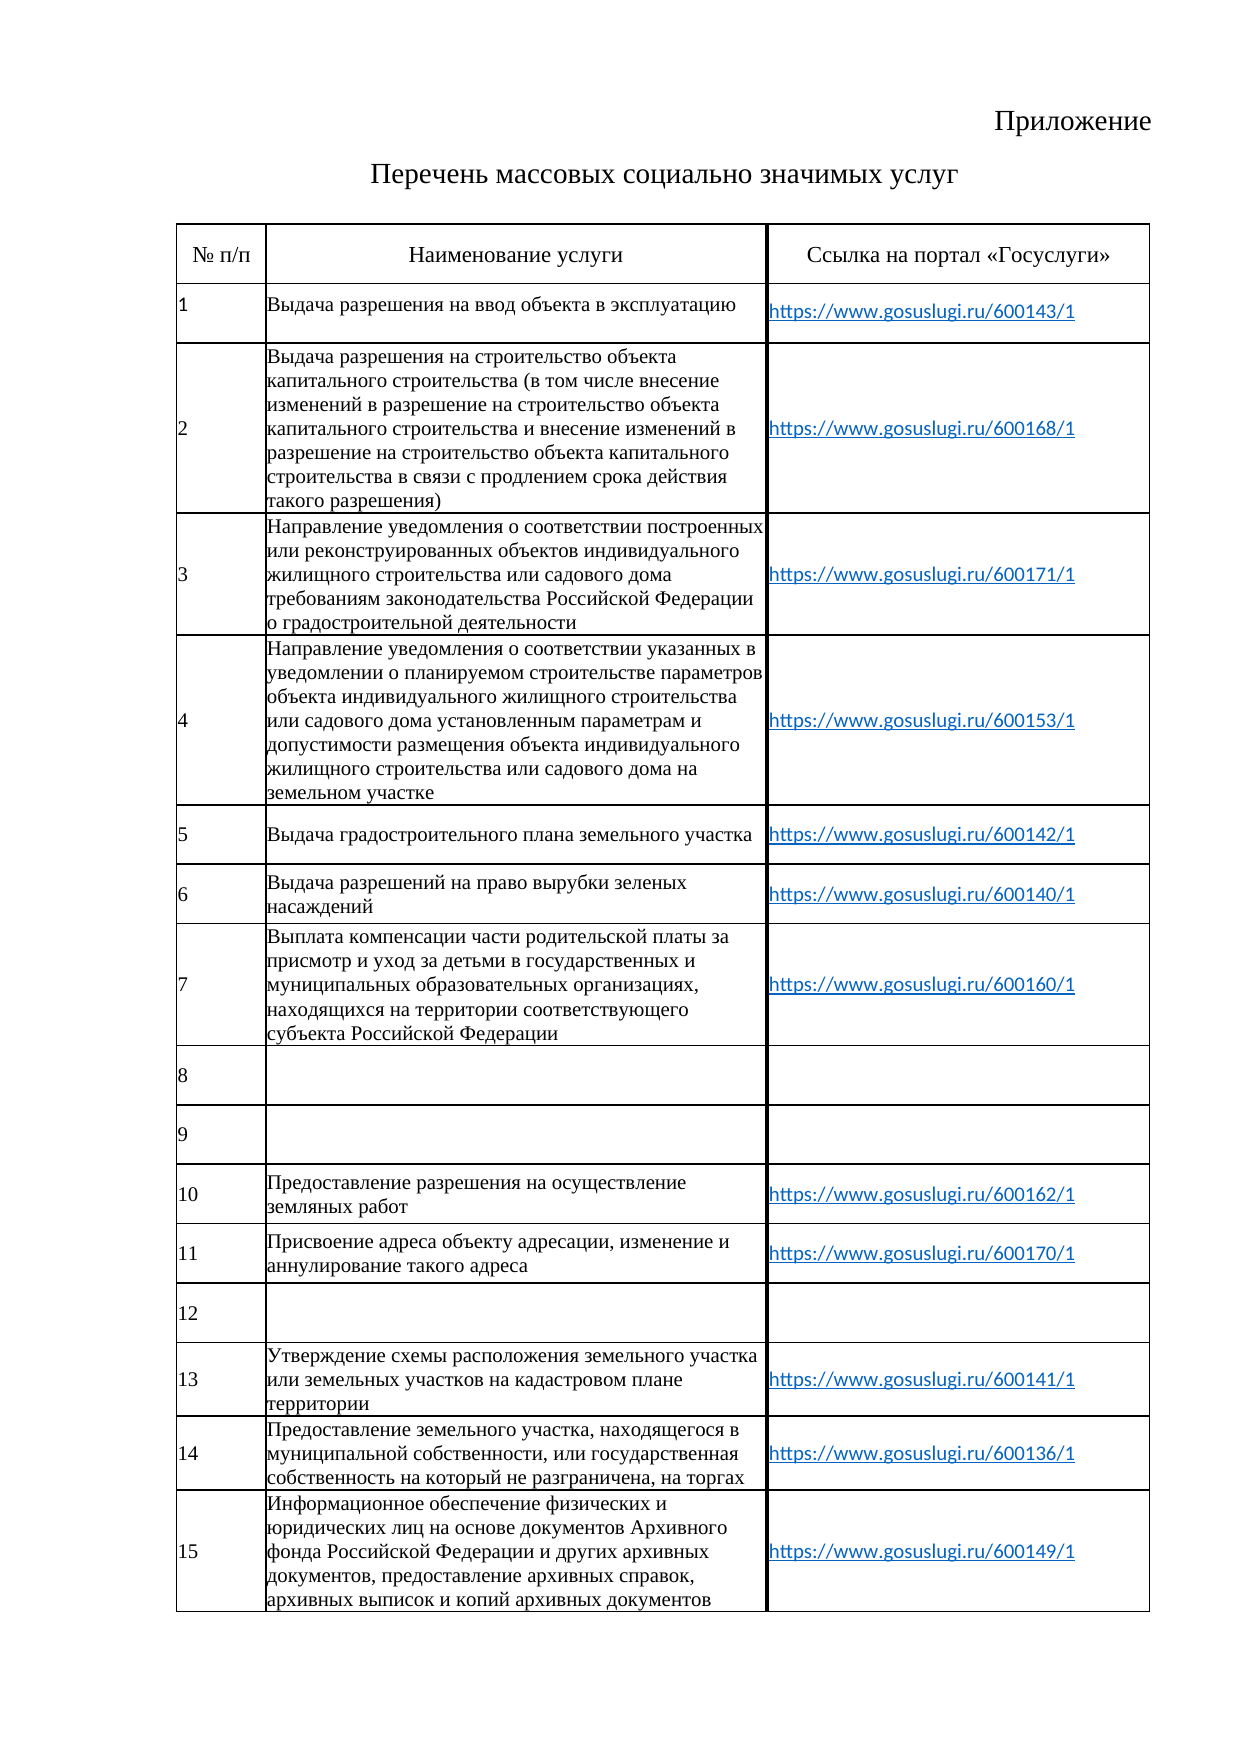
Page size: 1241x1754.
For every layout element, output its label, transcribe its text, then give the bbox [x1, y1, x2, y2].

table_cell Утверждение схемы расположения земельного участка или земельных участков на кадастровом плане территории [267, 1343, 765, 1415]
table_cell [769, 1046, 1149, 1104]
table_cell https://www.gosuslugi.ru/600141/1 [769, 1343, 1149, 1415]
table_cell 4 [177, 636, 265, 804]
table_cell Направление уведомления о соответствии построенных или реконструированных объектов индивидуального жилищного строительства или садового дома требованиям законодательства Российской Федерации о градостроительной деятельности [267, 514, 765, 634]
table_cell Предоставление разрешения на осуществление земляных работ [267, 1165, 765, 1223]
table_cell Информационное обеспечение физических и юридических лиц на основе документов Архивного фонда Российской Федерации и других архивных документов, предоставление архивных справок, архивных выписок и копий архивных документов [267, 1491, 765, 1611]
table_cell Присвоение адреса объекту адресации, изменение и аннулирование такого адреса [267, 1224, 765, 1282]
table_cell 6 [177, 865, 265, 923]
table_cell https://www.gosuslugi.ru/600142/1 [769, 806, 1149, 863]
table_cell https://www.gosuslugi.ru/600140/1 [769, 865, 1149, 923]
table_cell 11 [177, 1224, 265, 1282]
table_header Наименование услуги [267, 225, 765, 283]
table_cell Выдача градостроительного плана земельного участка [267, 806, 765, 863]
table_cell https://www.gosuslugi.ru/600153/1 [769, 636, 1149, 804]
table_header Ссылка на портал «Госуслуги» [769, 225, 1149, 283]
table_cell Выдача разрешения на строительство объекта капитального строительства (в том числе внесение изменений в разрешение на строительство объекта капитального строительства и внесение изменений в разрешение на строительство объекта капитального строительства в связи с продлением срока действия такого разрешения) [267, 344, 765, 512]
text Перечень массовых социально значимых услуг [177, 156, 1152, 190]
table_cell 3 [177, 514, 265, 634]
table_cell 2 [177, 344, 265, 512]
table_cell https://www.gosuslugi.ru/600143/1 [769, 284, 1149, 342]
table_cell Выдача разрешений на право вырубки зеленых насаждений [267, 865, 765, 923]
table_cell 9 [177, 1106, 265, 1163]
table_cell [267, 1046, 765, 1104]
table_cell https://www.gosuslugi.ru/600171/1 [769, 514, 1149, 634]
table_cell 5 [177, 806, 265, 863]
table_cell https://www.gosuslugi.ru/600160/1 [769, 924, 1149, 1044]
table_header № п/п [177, 225, 265, 283]
table_cell Предоставление земельного участка, находящегося в муниципальной собственности, или государственная собственность на который не разграничена, на торгах [267, 1417, 765, 1489]
table_cell https://www.gosuslugi.ru/600149/1 [769, 1491, 1149, 1611]
table_cell 8 [177, 1046, 265, 1104]
table_cell [769, 1106, 1149, 1163]
table_cell https://www.gosuslugi.ru/600136/1 [769, 1417, 1149, 1489]
table_cell 10 [177, 1165, 265, 1223]
table_cell 13 [177, 1343, 265, 1415]
table_cell Выплата компенсации части родительской платы за присмотр и уход за детьми в государственных и муниципальных образовательных организациях, находящихся на территории соответствующего субъекта Российской Федерации [267, 924, 765, 1044]
table_cell https://www.gosuslugi.ru/600162/1 [769, 1165, 1149, 1223]
text Приложение [177, 103, 1152, 137]
table_cell 12 [177, 1284, 265, 1341]
table_cell 15 [177, 1491, 265, 1611]
table_cell 1 [177, 284, 265, 342]
table_cell [267, 1284, 765, 1341]
table_cell 7 [177, 924, 265, 1044]
table_cell [267, 1106, 765, 1163]
table_cell Направление уведомления о соответствии указанных в уведомлении о планируемом строительстве параметров объекта индивидуального жилищного строительства или садового дома установленным параметрам и допустимости размещения объекта индивидуального жилищного строительства или садового дома на земельном участке [267, 636, 765, 804]
table_cell Выдача разрешения на ввод объекта в эксплуатацию [267, 284, 765, 342]
table_cell https://www.gosuslugi.ru/600170/1 [769, 1224, 1149, 1282]
table_cell 14 [177, 1417, 265, 1489]
table_cell [769, 1284, 1149, 1341]
table_cell https://www.gosuslugi.ru/600168/1 [769, 344, 1149, 512]
